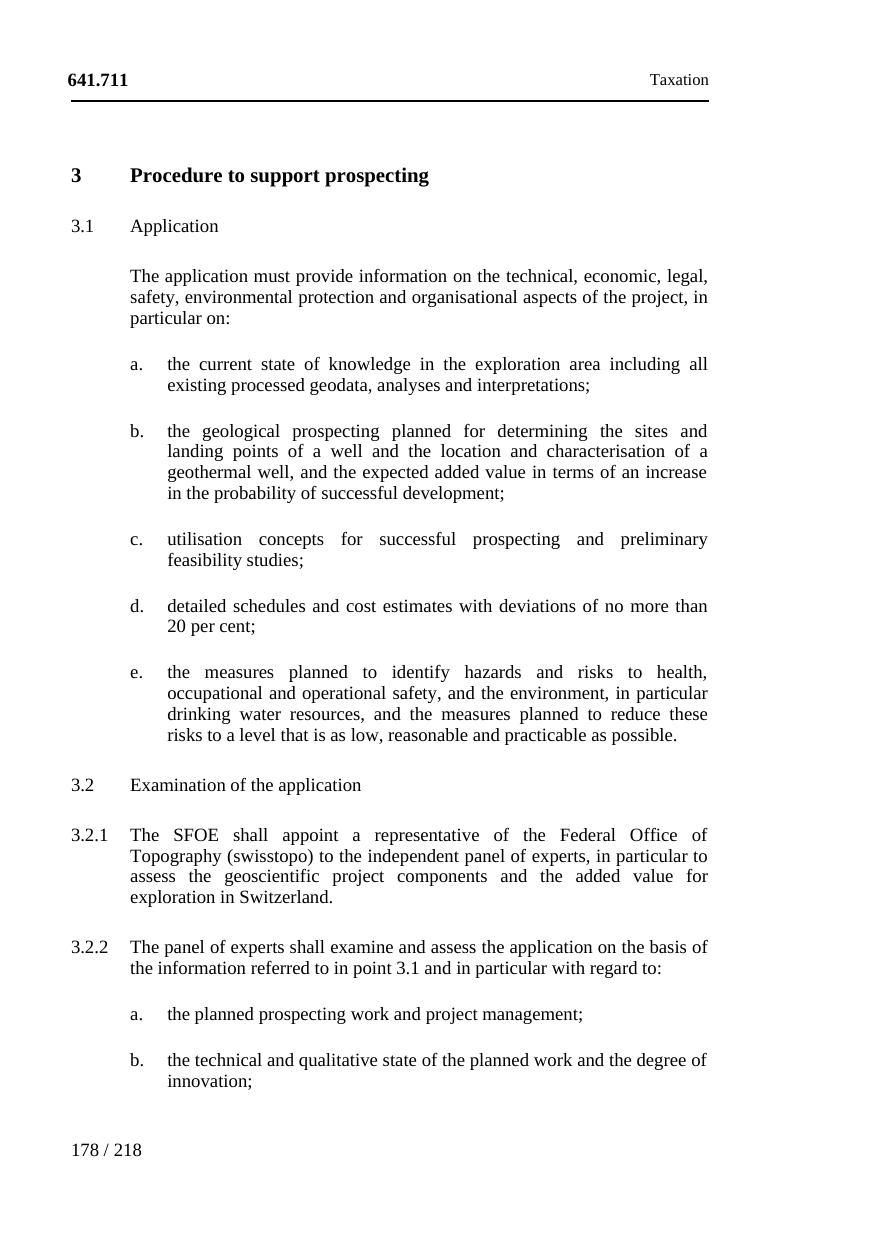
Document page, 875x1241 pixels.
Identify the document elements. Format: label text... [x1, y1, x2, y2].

text 3 Procedure to support prospecting [71, 166, 709, 187]
text d. detailed schedules and cost estimates with deviations of no more than 20 per cent; [130, 595, 709, 637]
text a. the current state of knowledge in the exploration area including all existing processed geodata, analyses and interpretations; [130, 354, 709, 395]
text b. the technical and qualitative state of the planned work and the degree of innovation; [130, 1049, 709, 1091]
text c. utilisation concepts for successful prospecting and preliminary feasibility studies; [130, 529, 709, 570]
text a. the planned prospecting work and project management; [130, 1004, 709, 1024]
text 3.2.1 The SFOE shall appoint a representative of the Federal Office of Topography (swisstopo) to the independent panel of experts, in particular to assess the geoscientific project components and the added value for exploration in Switzerland. [71, 824, 709, 908]
text 3.2 Examination of the application [71, 774, 709, 795]
text 3.2.2 The panel of experts shall examine and assess the application on the basis of the information referred to in point 3.1 and in particular with regard to: [71, 937, 709, 979]
text The application must provide information on the technical, economic, legal, safety, environmental protection and organisational aspects of the project, in particular on: [71, 266, 709, 329]
text b. the geological prospecting planned for determining the sites and landing points of a well and the location and characterisation of a geothermal well, and the expected added value in terms of an increase in the probability of successful development; [130, 420, 709, 504]
text e. the measures planned to identify hazards and risks to health, occupational and operational safety, and the environment, in particular drinking water resources, and the measures planned to reduce these risks to a level that is as low, reasonable and practicable as possible. [130, 662, 709, 745]
text 3.1 Application [71, 216, 709, 237]
